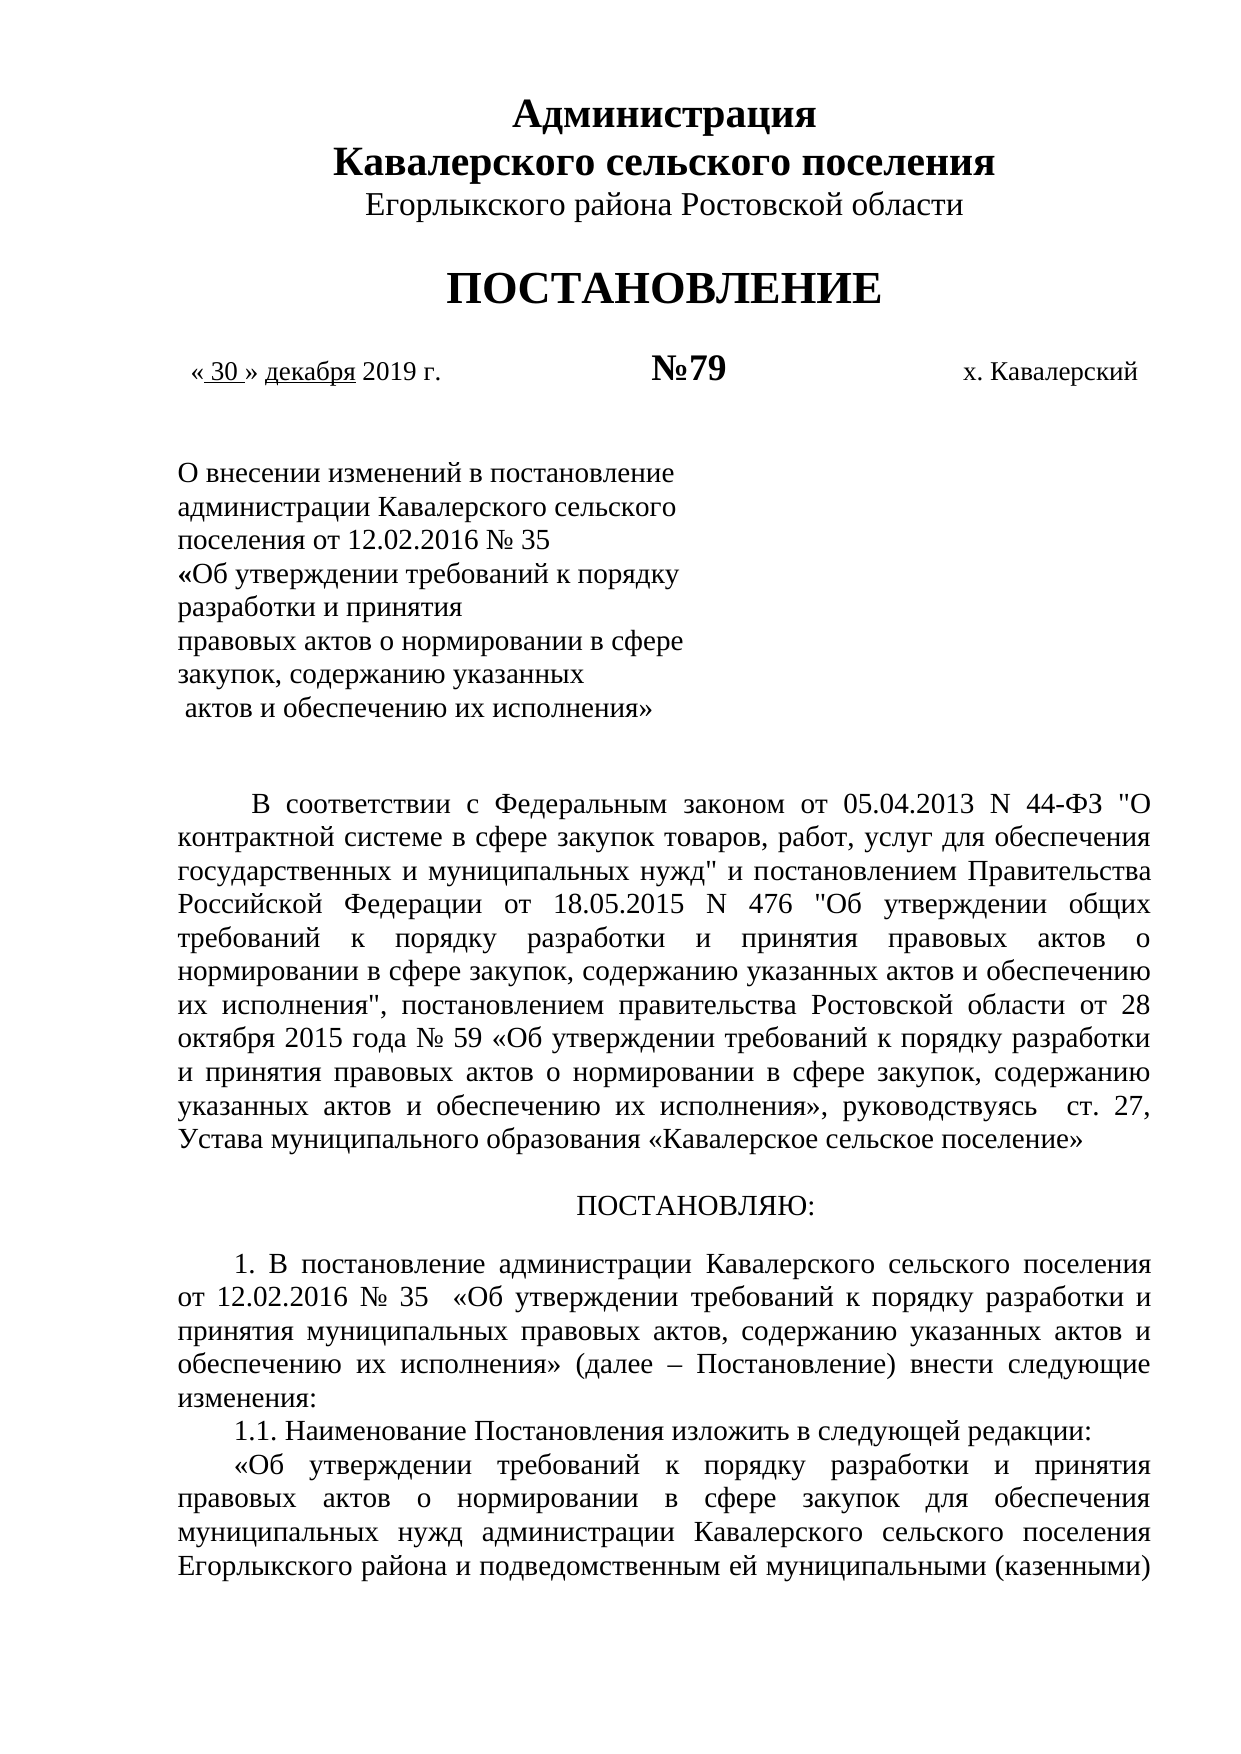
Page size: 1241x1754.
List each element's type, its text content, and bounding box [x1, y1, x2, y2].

title правовых актов о нормировании в сфере [177, 623, 1152, 656]
title администрации Кавалерского сельского [177, 489, 1152, 522]
text « 30 » декабря 2019 г. №79 х. Кавалерский [177, 345, 1152, 388]
text Администрация [177, 89, 1152, 137]
text 1.1. Наименование Постановления изложить в следующей редакции: [177, 1413, 1152, 1447]
title актов и обеспечению их исполнения» [177, 690, 1152, 723]
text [177, 1447, 1152, 1581]
title закупок, содержанию указанных [177, 656, 1152, 690]
text ПОСТАНОВЛЕНИЕ [177, 261, 1152, 314]
text ПОСТАНОВЛЯЮ: [177, 1188, 1152, 1222]
text Егорлыкского района Ростовской области [177, 184, 1152, 223]
text В соответствии с Федеральным законом от 05.04.2013 N 44-ФЗ "О контрактной системе в сфере закупок товаров, работ, услуг для обеспечения государственных и муниципальных нужд" и постановлением Правительства Российской Федерации от 18.05.2015 N 476 "Об утверждении общих требований к порядку разработки и принятия правовых актов о нормировании в сфере закупок, содержанию указанных актов и обеспечению их исполнения", постановлением правительства Ростовской области от 28 октября 2015 года № 59 «Об утверждении требований к порядку разработки и принятия правовых актов о нормировании в сфере закупок, содержанию указанных актов и обеспечению их исполнения», руководствуясь ст. 27, Устава муниципального образования «Кавалерское сельское поселение» [177, 786, 1152, 1155]
title поселения от 12.02.2016 № 35 [177, 522, 1152, 556]
title разработки и принятия [177, 589, 1152, 623]
text Кавалерского сельского поселения [177, 137, 1152, 184]
text 1. В постановление администрации Кавалерского сельского поселения от 12.02.2016 № 35 «Об утверждении требований к порядку разработки и принятия муниципальных правовых актов, содержанию указанных актов и обеспечению их исполнения» (далее – Постановление) внести следующие изменения: [177, 1246, 1152, 1413]
title «Об утверждении требований к порядку [177, 556, 1152, 589]
title О внесении изменений в постановление [177, 455, 1152, 489]
